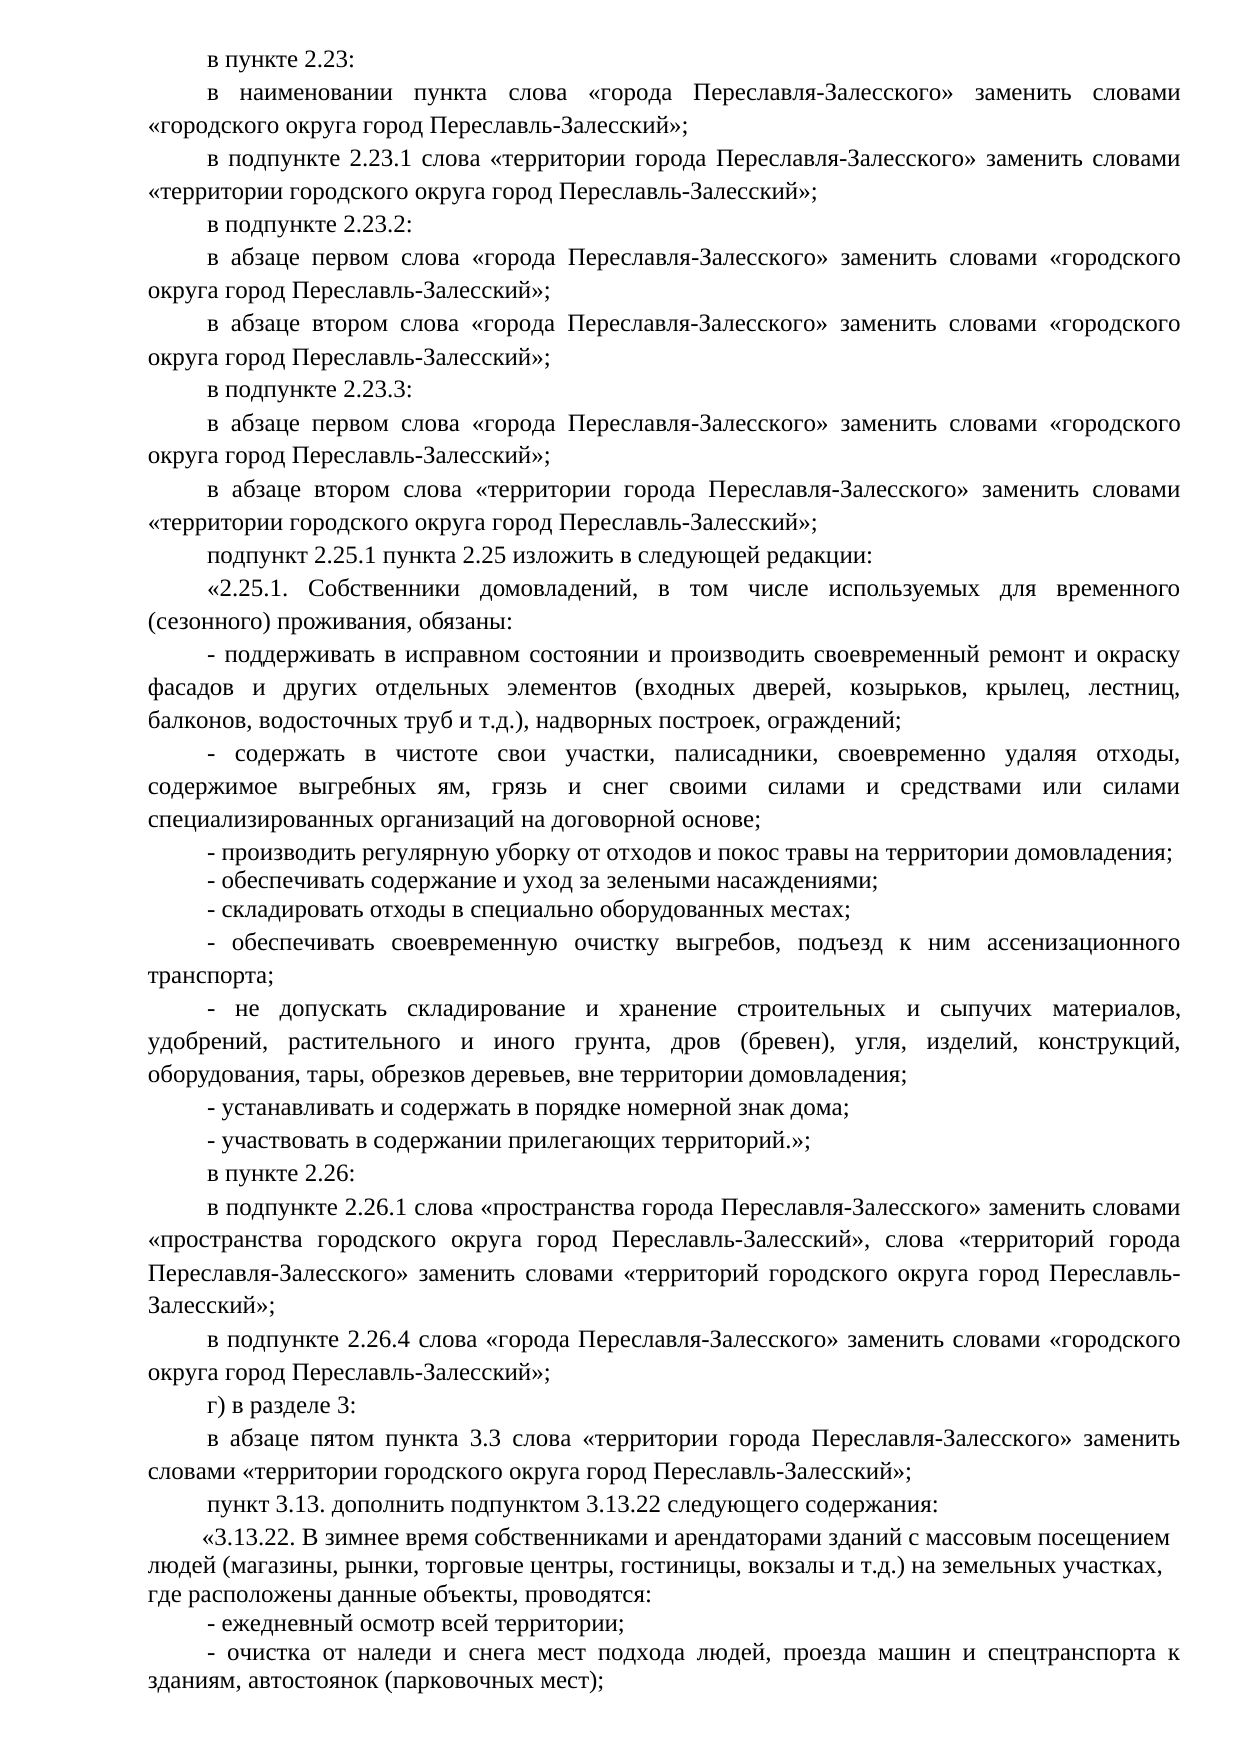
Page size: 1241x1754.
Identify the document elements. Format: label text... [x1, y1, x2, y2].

text - участвовать в содержании прилегающих территорий.»; [148, 1126, 1181, 1154]
list подпункт 2.25.1 пункта 2.25 изложить в следующей редакции: [148, 540, 1181, 568]
list в абзаце втором слова «города Переславля-Залесского» заменить словами «городского округа город Переславль-Залесский»; [148, 308, 1181, 370]
text «3.13.22. В зимнее время собственниками и арендаторами зданий с массовым посещением людей (магазины, рынки, торговые центры, гостиницы, вокзалы и т.д.) на земельных участках, где расположены данные объекты, проводятся: [148, 1522, 1181, 1608]
list в абзаце пятом пункта 3.3 слова «территории города Переславля-Залесского» заменить словами «территории городского округа город Переславль-Залесский»; [148, 1423, 1181, 1484]
text - устанавливать и содержать в порядке номерной знак дома; [148, 1092, 1181, 1121]
text - производить регулярную уборку от отходов и покос травы на территории домовладения; [148, 837, 1181, 866]
text в пункте 2.26: [148, 1158, 1181, 1187]
text - очистка от наледи и снега мест подхода людей, проезда машин и спецтранспорта к зданиям, автостоянок (парковочных мест); [148, 1637, 1181, 1694]
text - складировать отходы в специально оборудованных местах; [148, 894, 1181, 923]
text «2.25.1. Собственники домовладений, в том числе используемых для временного (сезонного) проживания, обязаны: [148, 573, 1181, 634]
text - обеспечивать своевременную очистку выгребов, подъезд к ним ассенизационного транспорта; [148, 927, 1181, 989]
text - не допускать складирование и хранение строительных и сыпучих материалов, удобрений, растительного и иного грунта, дров (бревен), угля, изделий, конструкций, оборудования, тары, обрезков деревьев, вне территории домовладения; [148, 993, 1181, 1088]
list в подпункте 2.23.3: [148, 374, 1181, 403]
text - обеспечивать содержание и уход за зелеными насаждениями; [148, 866, 1181, 894]
list в наименовании пункта слова «города Переславля-Залесского» заменить словами «городского округа город Переславль-Залесский»; [148, 77, 1181, 139]
list в подпункте 2.23.1 слова «территории города Переславля-Залесского» заменить словами «территории городского округа город Переславль-Залесский»; [148, 143, 1181, 205]
list г) в разделе 3: [148, 1390, 1181, 1418]
list в абзаце первом слова «города Переславля-Залесского» заменить словами «городского округа город Переславль-Залесский»; [148, 408, 1181, 469]
text - ежедневный осмотр всей территории; [148, 1608, 1181, 1637]
list в абзаце первом слова «города Переславля-Залесского» заменить словами «городского округа город Переславль-Залесский»; [148, 242, 1181, 304]
list в подпункте 2.26.1 слова «пространства города Переславля-Залесского» заменить словами «пространства городского округа город Переславль-Залесский», слова «территорий города Переславля-Залесского» заменить словами «территорий городского округа город Переславль-Залесский»; [148, 1192, 1181, 1319]
text в пункте 2.23: [148, 44, 1181, 73]
list в подпункте 2.23.2: [148, 209, 1181, 238]
list в подпункте 2.26.4 слова «города Переславля-Залесского» заменить словами «городского округа город Переславль-Залесский»; [148, 1324, 1181, 1385]
list пункт 3.13. дополнить подпунктом 3.13.22 следующего содержания: [148, 1489, 1181, 1517]
text - содержать в чистоте свои участки, палисадники, своевременно удаляя отходы, содержимое выгребных ям, грязь и снег своими силами и средствами или силами специализированных организаций на договорной основе; [148, 738, 1181, 833]
list в абзаце втором слова «территории города Переславля-Залесского» заменить словами «территории городского округа город Переславль-Залесский»; [148, 474, 1181, 535]
text - поддерживать в исправном состоянии и производить своевременный ремонт и окраску фасадов и других отдельных элементов (входных дверей, козырьков, крылец, лестниц, балконов, водосточных труб и т.д.), надворных построек, ограждений; [148, 639, 1181, 733]
